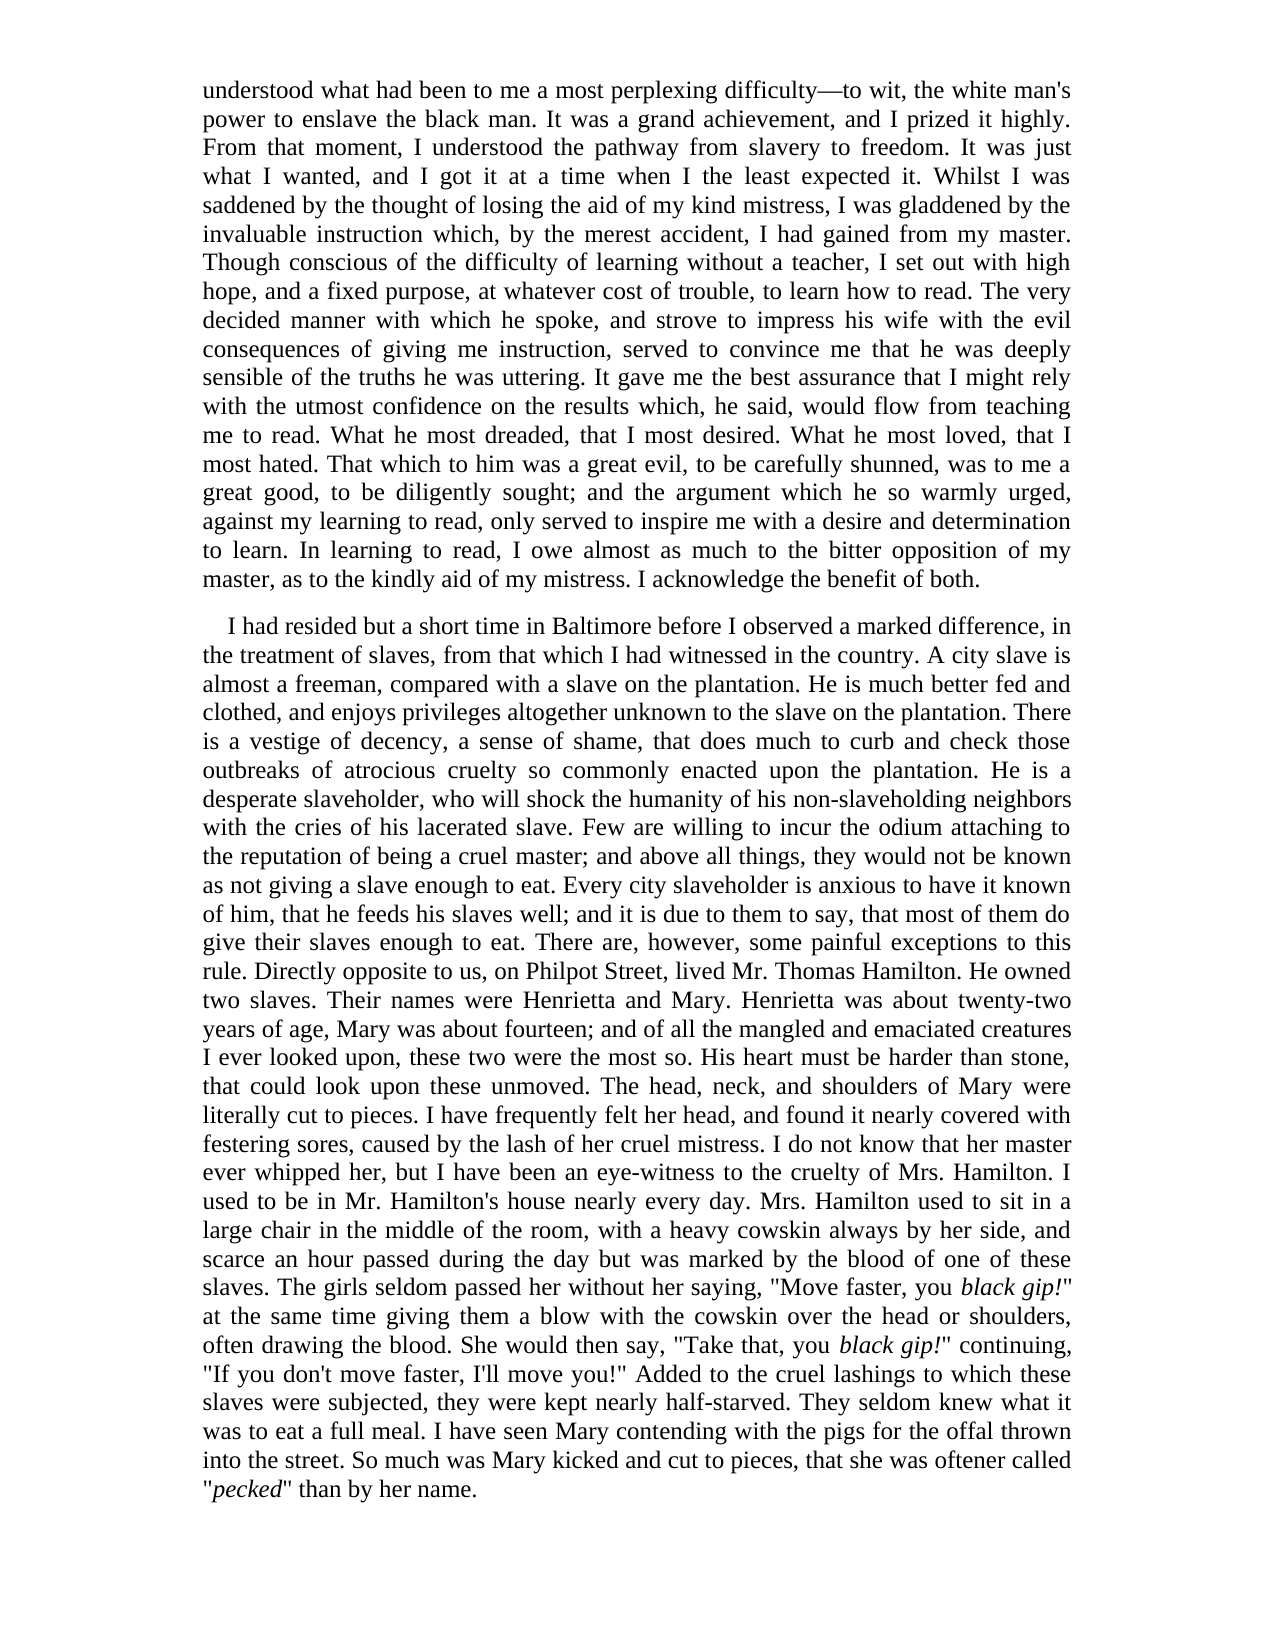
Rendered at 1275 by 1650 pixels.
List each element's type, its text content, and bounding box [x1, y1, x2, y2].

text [202, 75, 1072, 592]
text I had resided but a short time in Baltimore before I observed a marked difference, in the treatment of slaves, from that which I had witnessed in the country. A city slave is almost a freeman, compared with a slave on the plantation. He is much better fed and clothed, and enjoys privileges altogether unknown to the slave on the plantation. There is a vestige of decency, a sense of shame, that does much to curb and check those outbreaks of atrocious cruelty so commonly enacted upon the plantation. He is a desperate slaveholder, who will shock the humanity of his non-slaveholding neighbors with the cries of his lacerated slave. Few are willing to incur the odium attaching to the reputation of being a cruel master; and above all things, they would not be known as not giving a slave enough to eat. Every city slaveholder is anxious to have it known of him, that he feeds his slaves well; and it is due to them to say, that most of them do give their slaves enough to eat. There are, however, some painful exceptions to this rule. Directly opposite to us, on Philpot Street, lived Mr. Thomas Hamilton. He owned two slaves. Their names were Henrietta and Mary. Henrietta was about twenty-two years of age, Mary was about fourteen; and of all the mangled and emaciated creatures I ever looked upon, these two were the most so. His heart must be harder than stone, that could look upon these unmoved. The head, neck, and shoulders of Mary were literally cut to pieces. I have frequently felt her head, and found it nearly covered with festering sores, caused by the lash of her cruel mistress. I do not know that her master ever whipped her, but I have been an eye-witness to the cruelty of Mrs. Hamilton. I used to be in Mr. Hamilton's house nearly every day. Mrs. Hamilton used to sit in a large chair in the middle of the room, with a heavy cowskin always by her side, and scarce an hour passed during the day but was marked by the blood of one of these slaves. The girls seldom passed her without her saying, "Move faster, you black gip!" at the same time giving them a blow with the cowskin over the head or shoulders, often drawing the blood. She would then say, "Take that, you black gip!" continuing, "If you don't move faster, I'll move you!" Added to the cruel lashings to which these slaves were subjected, they were kept nearly half-starved. They seldom knew what it was to eat a full meal. I have seen Mary contending with the pigs for the offal thrown into the street. So much was Mary kicked and cut to pieces, that she was oftener called "pecked" than by her name. [202, 611, 1072, 1502]
